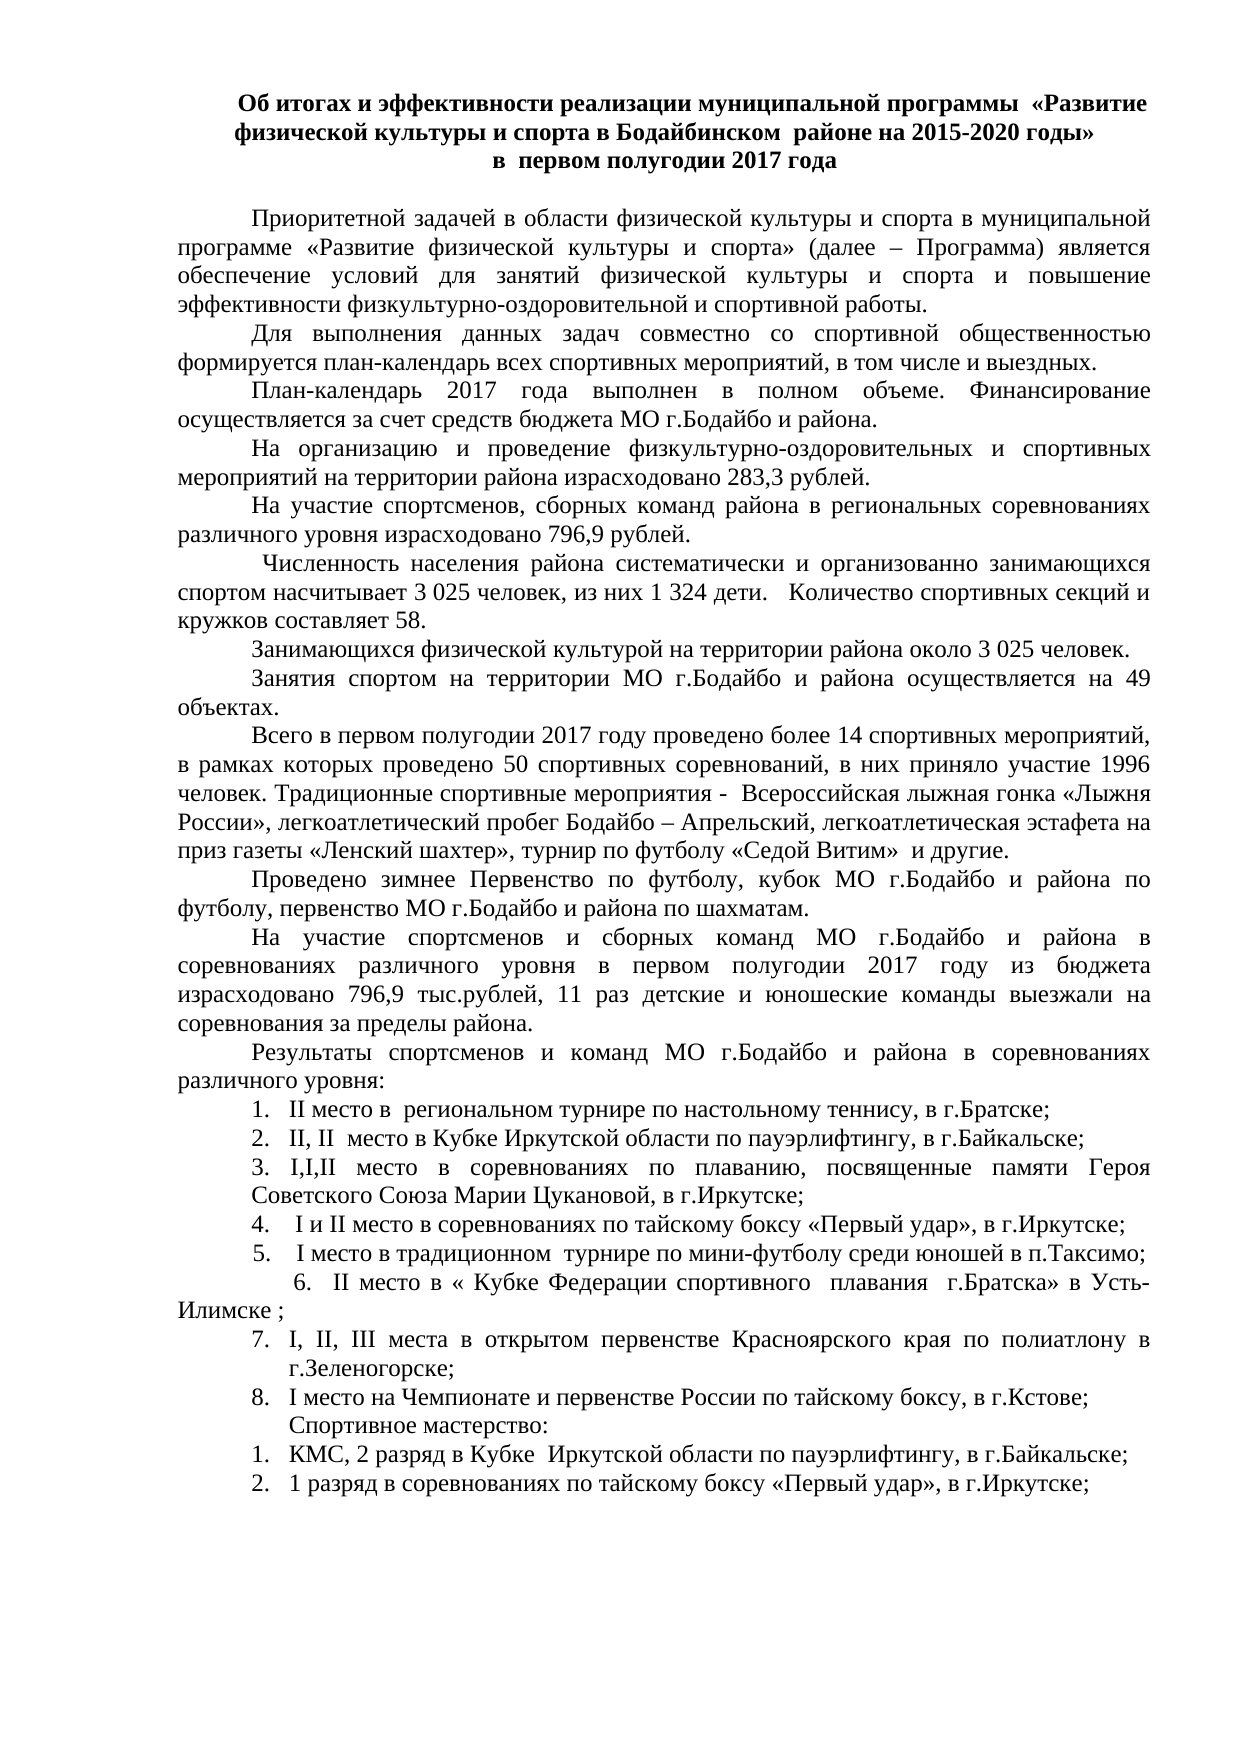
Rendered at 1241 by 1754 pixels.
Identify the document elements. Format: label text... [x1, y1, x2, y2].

text Численность населения района систематически и организованно занимающихся спортом насчитывает 3 025 человек, из них 1 324 дети. Количество спортивных секций и кружков составляет 58. [177, 548, 1152, 634]
text Всего в первом полугодии 2017 году проведено более 14 спортивных мероприятий, в рамках которых проведено 50 спортивных соревнований, в них приняло участие 1996 человек. Традиционные спортивные мероприятия - Всероссийская лыжная гонка «Лыжня России», легкоатлетический пробег Бодайбо – Апрельский, легкоатлетическая эстафета на приз газеты «Ленский шахтер», турнир по футболу «Седой Витим» и другие. [177, 720, 1152, 864]
text Для выполнения данных задач совместно со спортивной общественностью формируется план-календарь всех спортивных мероприятий, в том числе и выездных. [177, 318, 1152, 375]
text 5. I место в традиционном турнире по мини-футболу среди юношей в п.Таксимо; [177, 1238, 1152, 1267]
text Занятия спортом на территории МО г.Бодайбо и района осуществляется на 49 объектах. [177, 663, 1152, 720]
text 2. II, II место в Кубке Иркутской области по пауэрлифтингу, в г.Байкальске; [251, 1123, 1152, 1152]
text Спортивное мастерство: [288, 1410, 1152, 1439]
text 3. I,I,II место в соревнованиях по плаванию, посвященные памяти Героя Советского Союза Марии Цукановой, в г.Иркутске; [251, 1152, 1152, 1209]
text Занимающихся физической культурой на территории района около 3 025 человек. [177, 634, 1152, 663]
text Результаты спортсменов и команд МО г.Бодайбо и района в соревнованиях различного уровня: [177, 1037, 1152, 1094]
text 1. II место в региональном турнире по настольному теннису, в г.Братске; [251, 1094, 1152, 1123]
text На организацию и проведение физкультурно-оздоровительных и спортивных мероприятий на территории района израсходовано 283,3 рублей. [177, 433, 1152, 490]
list I место на Чемпионате и первенстве России по тайскому боксу, в г.Кстове; [251, 1382, 1152, 1410]
text На участие спортсменов и сборных команд МО г.Бодайбо и района в соревнованиях различного уровня в первом полугодии 2017 году из бюджета израсходовано 796,9 тыс.рублей, 11 раз детские и юношеские команды выезжали на соревнования за пределы района. [177, 922, 1152, 1037]
text Об итогах и эффективности реализации муниципальной программы «Развитие физической культуры и спорта в Бодайбинском районе на 2015-2020 годы» [177, 88, 1152, 145]
list I, II, III места в открытом первенстве Красноярского края по полиатлону в г.Зеленогорске; [251, 1324, 1152, 1382]
text На участие спортсменов, сборных команд района в региональных соревнованиях различного уровня израсходовано 796,9 рублей. [177, 490, 1152, 548]
text План-календарь 2017 года выполнен в полном объеме. Финансирование осуществляется за счет средств бюджета МО г.Бодайбо и района. [177, 375, 1152, 433]
text 6. II место в « Кубке Федерации спортивного плавания г.Братска» в Усть-Илимске ; [177, 1267, 1152, 1324]
text в первом полугодии 2017 года [177, 145, 1152, 174]
list КМС, 2 разряд в Кубке Иркутской области по пауэрлифтингу, в г.Байкальске; [251, 1439, 1152, 1468]
text Проведено зимнее Первенство по футболу, кубок МО г.Бодайбо и района по футболу, первенство МО г.Бодайбо и района по шахматам. [177, 864, 1152, 922]
text 4. I и II место в соревнованиях по тайскому боксу «Первый удар», в г.Иркутске; [251, 1209, 1152, 1238]
list 1 разряд в соревнованиях по тайскому боксу «Первый удар», в г.Иркутске; [251, 1468, 1152, 1497]
text Приоритетной задачей в области физической культуры и спорта в муниципальной программе «Развитие физической культуры и спорта» (далее – Программа) является обеспечение условий для занятий физической культуры и спорта и повышение эффективности физкультурно-оздоровительной и спортивной работы. [177, 203, 1152, 318]
